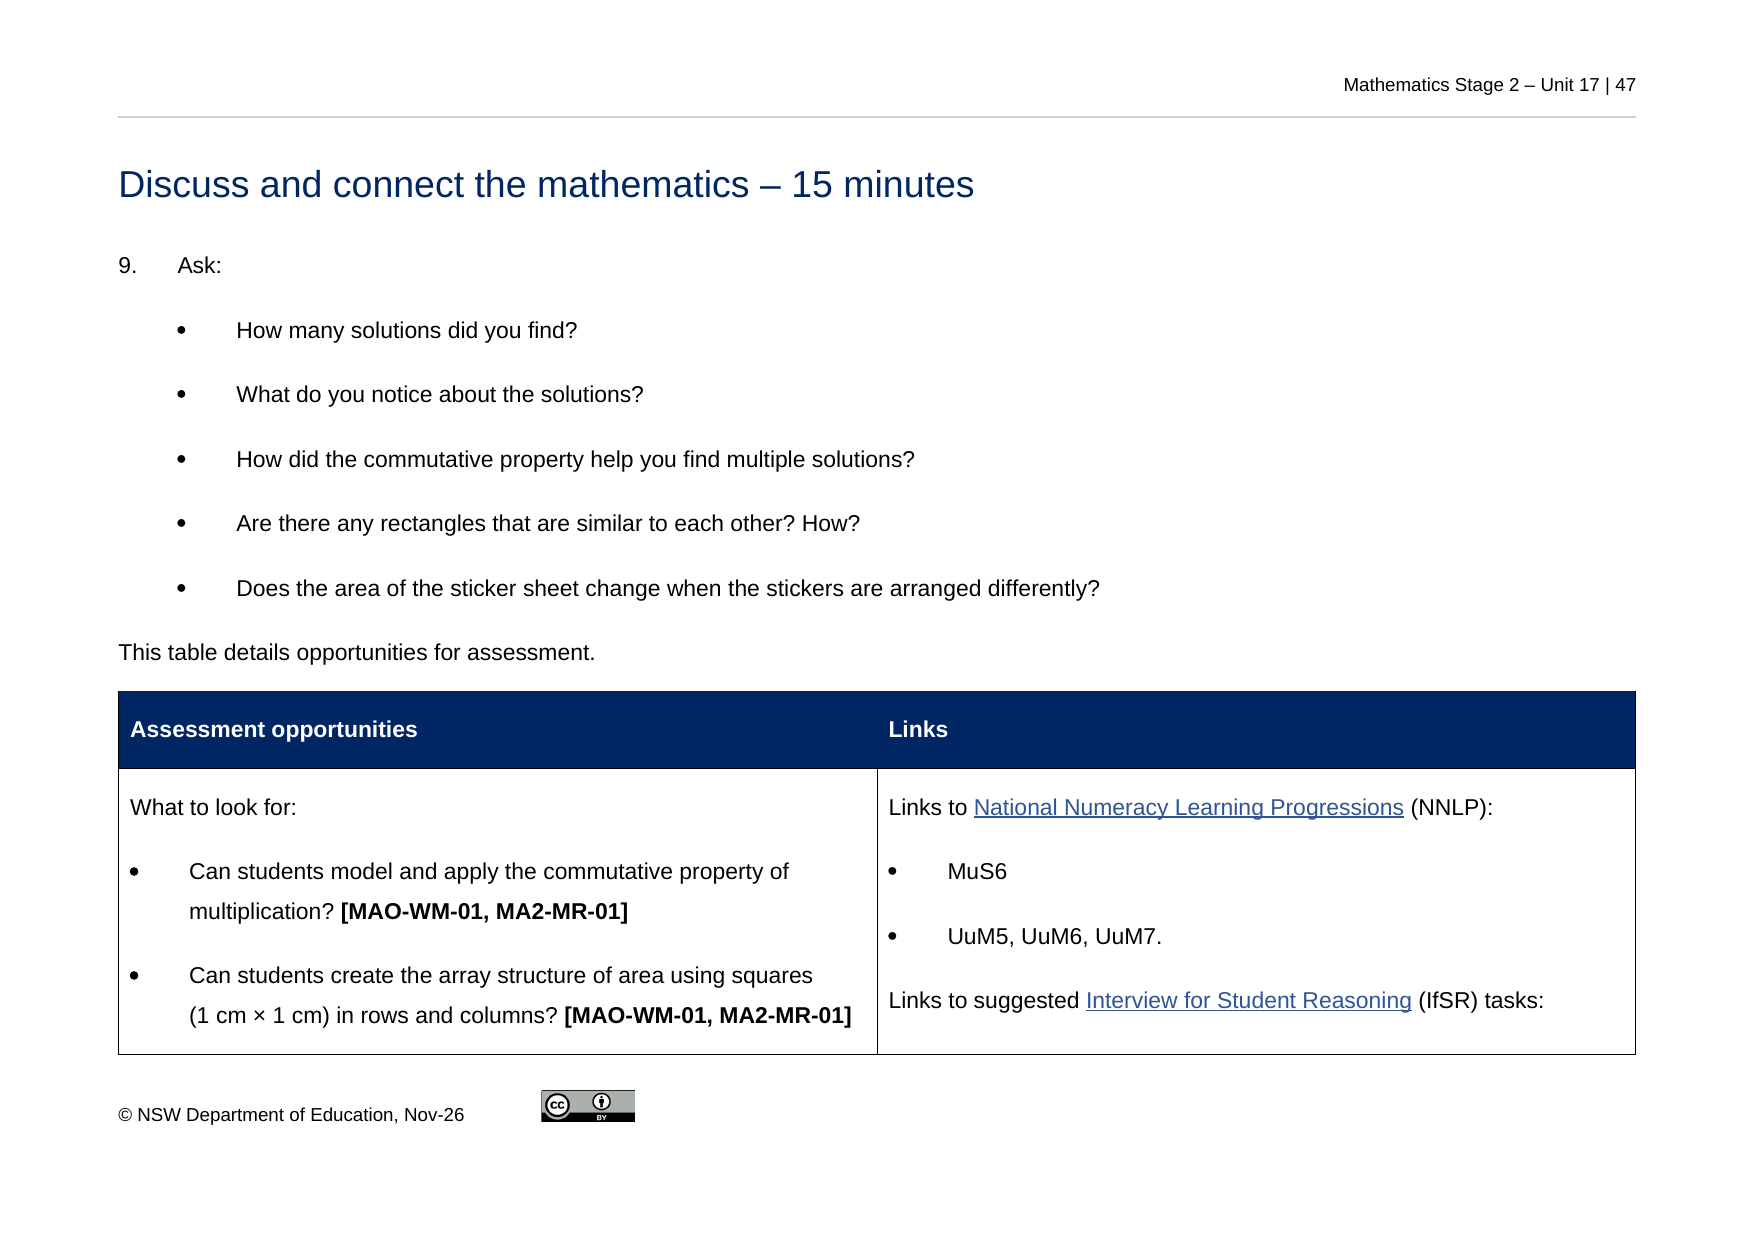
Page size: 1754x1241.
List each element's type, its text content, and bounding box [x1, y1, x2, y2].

table_header Links [877, 691, 1635, 768]
table_header Assessment opportunities [119, 691, 877, 768]
list Are there any rectangles that are similar to each other? How? [177, 510, 1636, 537]
list How did the commutative property help you find multiple solutions? [177, 446, 1636, 472]
picture [541, 1090, 635, 1122]
list Ask: [118, 252, 1636, 279]
text This table details opportunities for assessment. [118, 639, 1636, 666]
subtitle Discuss and connect the mathematics – 15 minutes [118, 163, 1636, 206]
list Does the area of the sticker sheet change when the stickers are arranged differently? [177, 575, 1636, 601]
list What do you notice about the solutions? [177, 381, 1636, 408]
list How many solutions did you find? [177, 317, 1636, 343]
